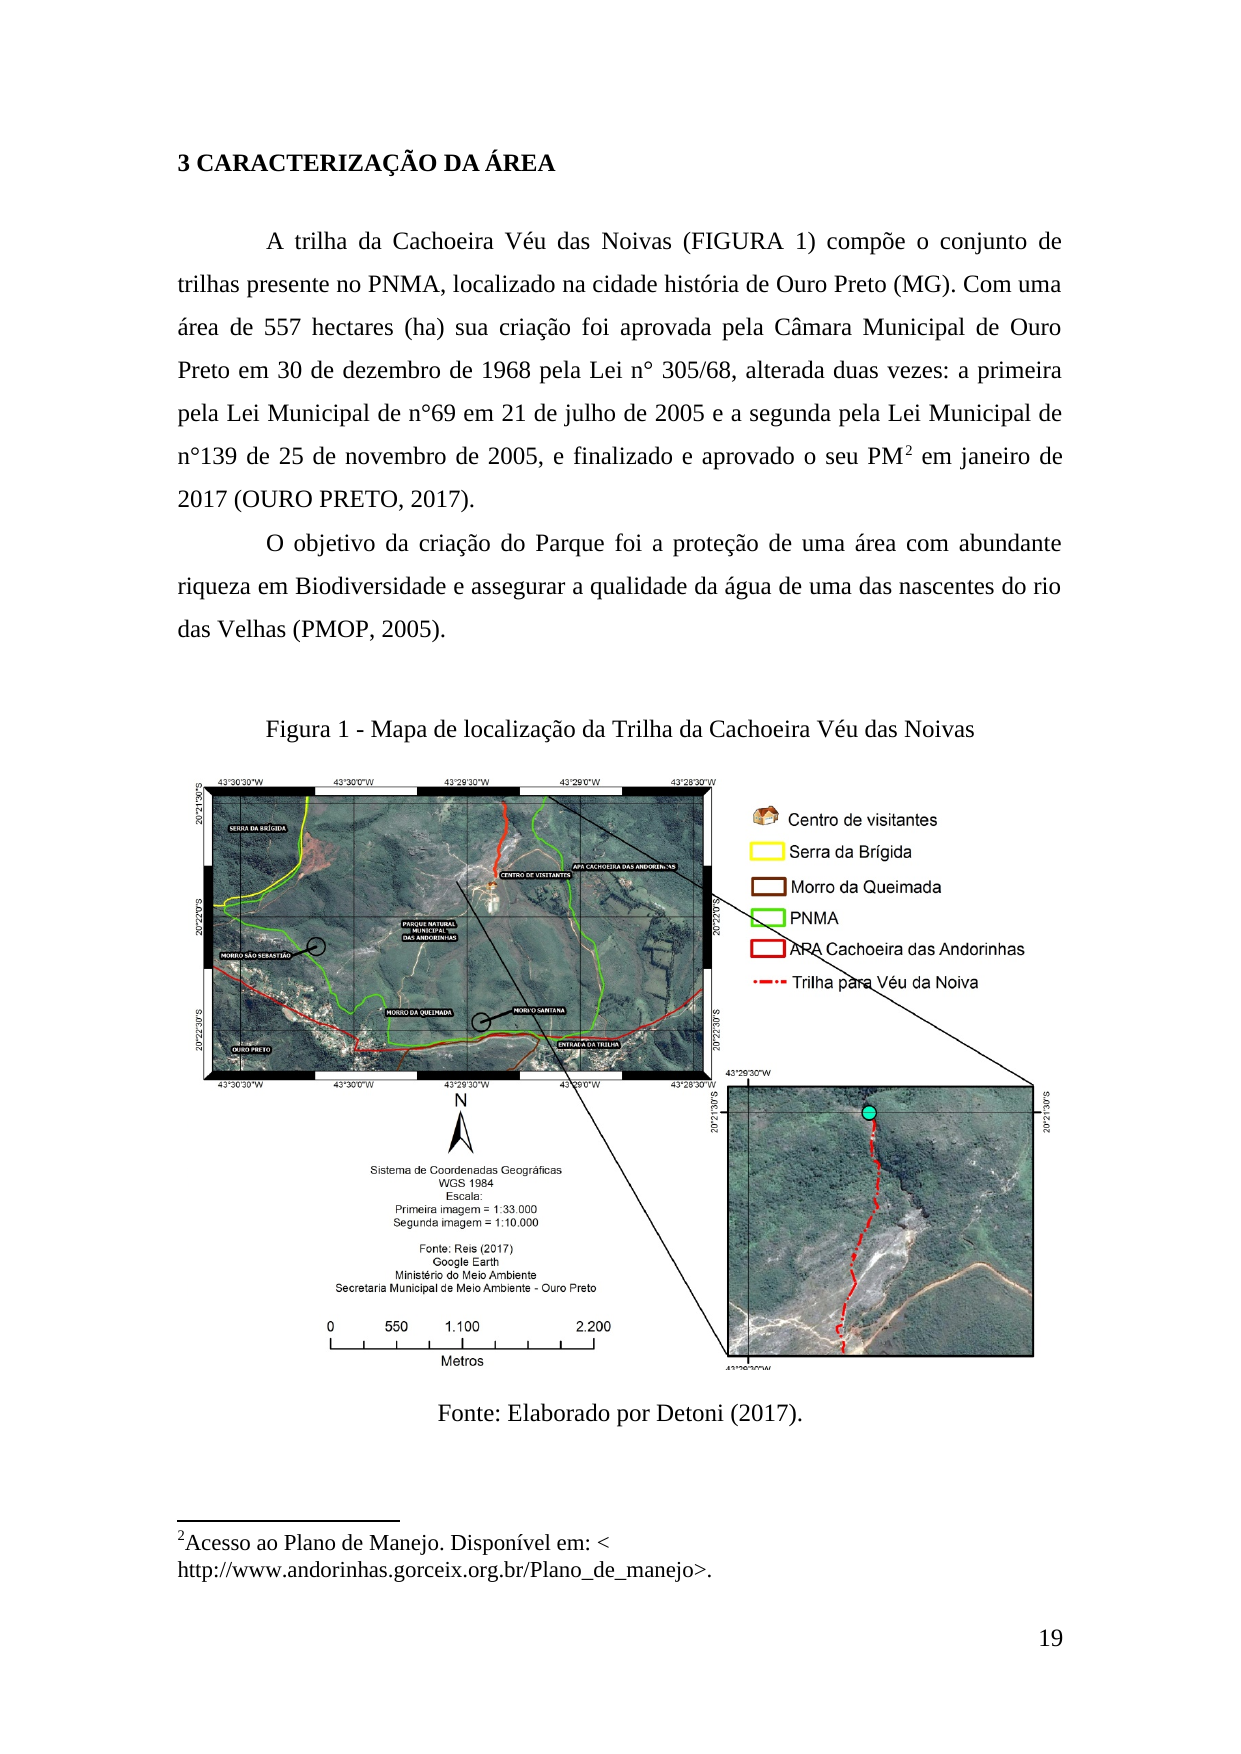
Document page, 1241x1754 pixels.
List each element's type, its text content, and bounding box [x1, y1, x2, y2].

picture [187, 772, 1053, 1370]
text Figura 1 - Mapa de localização da Trilha da Cachoeira Véu das Noivas [177, 714, 1063, 743]
text O objetivo da criação do Parque foi a proteção de uma área com abundante riqueza em Biodiversidade e assegurar a qualidade da água de uma das nascentes do rio das Velhas (PMOP, 2005). [177, 528, 1063, 643]
text Fonte: Elaborado por Detoni (2017). [177, 1398, 1063, 1427]
subtitle 3 CARACTERIZAÇÃO DA ÁREA [177, 148, 1063, 176]
text A trilha da Cachoeira Véu das Noivas (FIGURA 1) compõe o conjunto de trilhas presente no PNMA, localizado na cidade história de Ouro Preto (MG). Com uma área de 557 hectares (ha) sua criação foi aprovada pela Câmara Municipal de Ouro Preto em 30 de dezembro de 1968 pela Lei n° 305/68, alterada duas vezes: a primeira pela Lei Municipal de n°69 em 21 de julho de 2005 e a segunda pela Lei Municipal de n°139 de 25 de novembro de 2005, e finalizado e aprovado o seu PM em janeiro de 2017 (OURO PRETO, 2017). [177, 226, 1063, 513]
